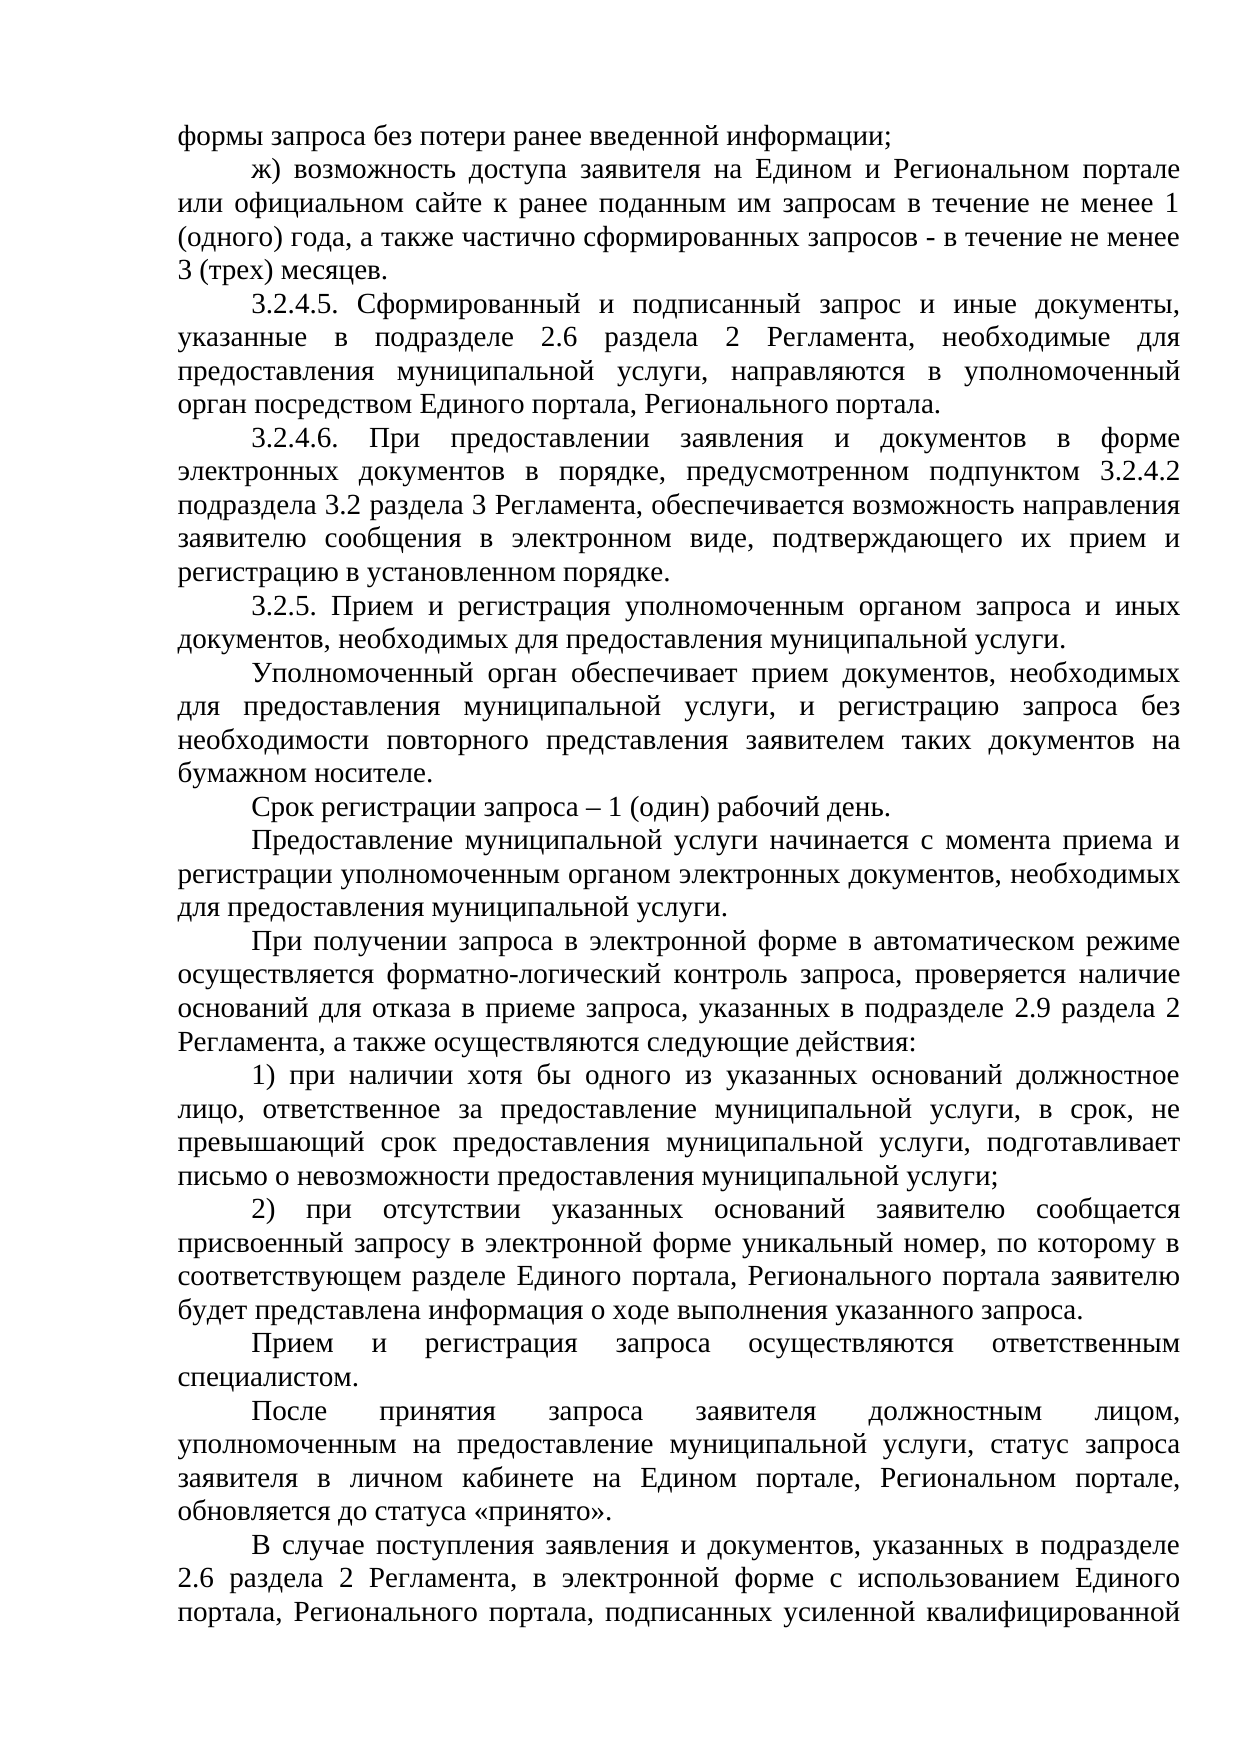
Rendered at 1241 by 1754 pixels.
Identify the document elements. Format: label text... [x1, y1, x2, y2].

text Срок регистрации запроса – 1 (один) рабочий день. [177, 789, 1181, 822]
text 3.2.4.6. При предоставлении заявления и документов в форме электронных документов в порядке, предусмотренном подпунктом 3.2.4.2 подраздела 3.2 раздела 3 Регламента, обеспечивается возможность направления заявителю сообщения в электронном виде, подтверждающего их прием и регистрацию в установленном порядке. [177, 420, 1181, 588]
text ж) возможность доступа заявителя на Едином и Региональном портале или официальном сайте к ранее поданным им запросам в течение не менее 1 (одного) года, а также частично сформированных запросов - в течение не менее 3 (трех) месяцев. [177, 152, 1181, 286]
text 3.2.5. Прием и регистрация уполномоченным органом запроса и иных документов, необходимых для предоставления муниципальной услуги. [177, 588, 1181, 655]
text Предоставление муниципальной услуги начинается с момента приема и регистрации уполномоченным органом электронных документов, необходимых для предоставления муниципальной услуги. [177, 822, 1181, 923]
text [177, 1527, 1181, 1627]
text 3.2.4.5. Сформированный и подписанный запрос и иные документы, указанные в подразделе 2.6 раздела 2 Регламента, необходимые для предоставления муниципальной услуги, направляются в уполномоченный орган посредством Единого портала, Регионального портала. [177, 286, 1181, 420]
text 1) при наличии хотя бы одного из указанных оснований должностное лицо, ответственное за предоставление муниципальной услуги, в срок, не превышающий срок предоставления муниципальной услуги, подготавливает письмо о невозможности предоставления муниципальной услуги; [177, 1057, 1181, 1191]
text Прием и регистрация запроса осуществляются ответственным специалистом. [177, 1326, 1181, 1393]
text После принятия запроса заявителя должностным лицом, уполномоченным на предоставление муниципальной услуги, статус запроса заявителя в личном кабинете на Едином портале, Региональном портале, обновляется до статуса «принято». [177, 1393, 1181, 1527]
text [177, 118, 1181, 152]
text 2) при отсутствии указанных оснований заявителю сообщается присвоенный запросу в электронной форме уникальный номер, по которому в соответствующем разделе Единого портала, Регионального портала заявителю будет представлена информация о ходе выполнения указанного запроса. [177, 1191, 1181, 1326]
text При получении запроса в электронной форме в автоматическом режиме осуществляется форматно-логический контроль запроса, проверяется наличие оснований для отказа в приеме запроса, указанных в подразделе 2.9 раздела 2 Регламента, а также осуществляются следующие действия: [177, 923, 1181, 1057]
text Уполномоченный орган обеспечивает прием документов, необходимых для предоставления муниципальной услуги, и регистрацию запроса без необходимости повторного представления заявителем таких документов на бумажном носителе. [177, 655, 1181, 789]
